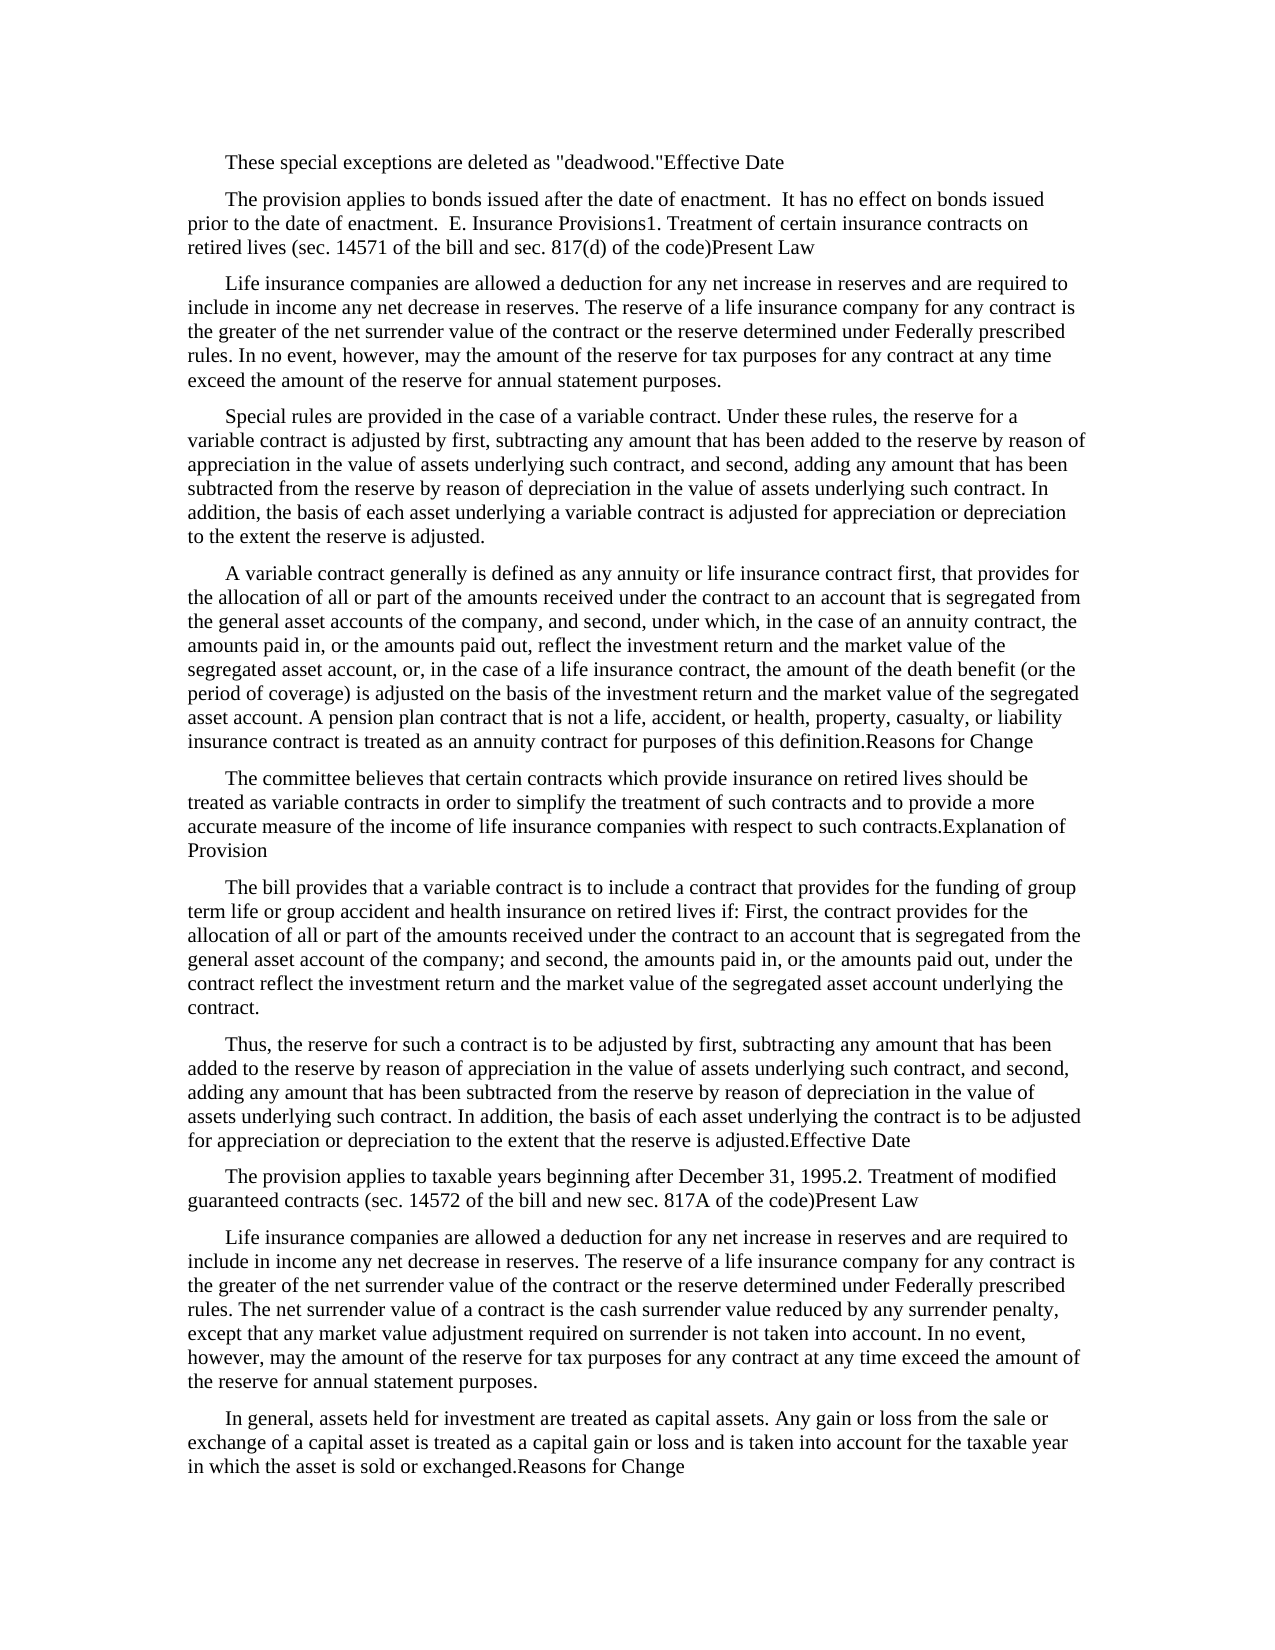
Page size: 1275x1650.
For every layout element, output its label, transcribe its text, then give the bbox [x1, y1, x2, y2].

text The provision applies to bonds issued after the date of enactment. It has no effect on bonds issued prior to the date of enactment. E. Insurance Provisions1. Treatment of certain insurance contracts on retired lives (sec. 14571 of the bill and sec. 817(d) of the code)Present Law [187, 187, 1087, 259]
text These special exceptions are deleted as "deadwood."Effective Date [187, 150, 1087, 174]
text Life insurance companies are allowed a deduction for any net increase in reserves and are required to include in income any net decrease in reserves. The reserve of a life insurance company for any contract is the greater of the net surrender value of the contract or the reserve determined under Federally prescribed rules. The net surrender value of a contract is the cash surrender value reduced by any surrender penalty, except that any market value adjustment required on surrender is not taken into account. In no event, however, may the amount of the reserve for tax purposes for any contract at any time exceed the amount of the reserve for annual statement purposes. [187, 1225, 1087, 1393]
text Life insurance companies are allowed a deduction for any net increase in reserves and are required to include in income any net decrease in reserves. The reserve of a life insurance company for any contract is the greater of the net surrender value of the contract or the reserve determined under Federally prescribed rules. In no event, however, may the amount of the reserve for tax purposes for any contract at any time exceed the amount of the reserve for annual statement purposes. [187, 271, 1087, 392]
text Special rules are provided in the case of a variable contract. Under these rules, the reserve for a variable contract is adjusted by first, subtracting any amount that has been added to the reserve by reason of appreciation in the value of assets underlying such contract, and second, adding any amount that has been subtracted from the reserve by reason of depreciation in the value of assets underlying such contract. In addition, the basis of each asset underlying a variable contract is adjusted for appreciation or depreciation to the extent the reserve is adjusted. [187, 404, 1087, 548]
text The provision applies to taxable years beginning after December 31, 1995.2. Treatment of modified guaranteed contracts (sec. 14572 of the bill and new sec. 817A of the code)Present Law [187, 1164, 1087, 1212]
text The committee believes that certain contracts which provide insurance on retired lives should be treated as variable contracts in order to simplify the treatment of such contracts and to provide a more accurate measure of the income of life insurance companies with respect to such contracts.Explanation of Provision [187, 766, 1087, 862]
text In general, assets held for investment are treated as capital assets. Any gain or loss from the sale or exchange of a capital asset is treated as a capital gain or loss and is taken into account for the taxable year in which the asset is sold or exchanged.Reasons for Change [187, 1406, 1087, 1478]
text Thus, the reserve for such a contract is to be adjusted by first, subtracting any amount that has been added to the reserve by reason of appreciation in the value of assets underlying such contract, and second, adding any amount that has been subtracted from the reserve by reason of depreciation in the value of assets underlying such contract. In addition, the basis of each asset underlying the contract is to be adjusted for appreciation or depreciation to the extent that the reserve is adjusted.Effective Date [187, 1032, 1087, 1152]
text A variable contract generally is defined as any annuity or life insurance contract first, that provides for the allocation of all or part of the amounts received under the contract to an account that is segregated from the general asset accounts of the company, and second, under which, in the case of an annuity contract, the amounts paid in, or the amounts paid out, reflect the investment return and the market value of the segregated asset account, or, in the case of a life insurance contract, the amount of the death benefit (or the period of coverage) is adjusted on the basis of the investment return and the market value of the segregated asset account. A pension plan contract that is not a life, accident, or health, property, casualty, or liability insurance contract is treated as an annuity contract for purposes of this definition.Reasons for Change [187, 561, 1087, 753]
text The bill provides that a variable contract is to include a contract that provides for the funding of group term life or group accident and health insurance on retired lives if: First, the contract provides for the allocation of all or part of the amounts received under the contract to an account that is segregated from the general asset account of the company; and second, the amounts paid in, or the amounts paid out, under the contract reflect the investment return and the market value of the segregated asset account underlying the contract. [187, 875, 1087, 1019]
